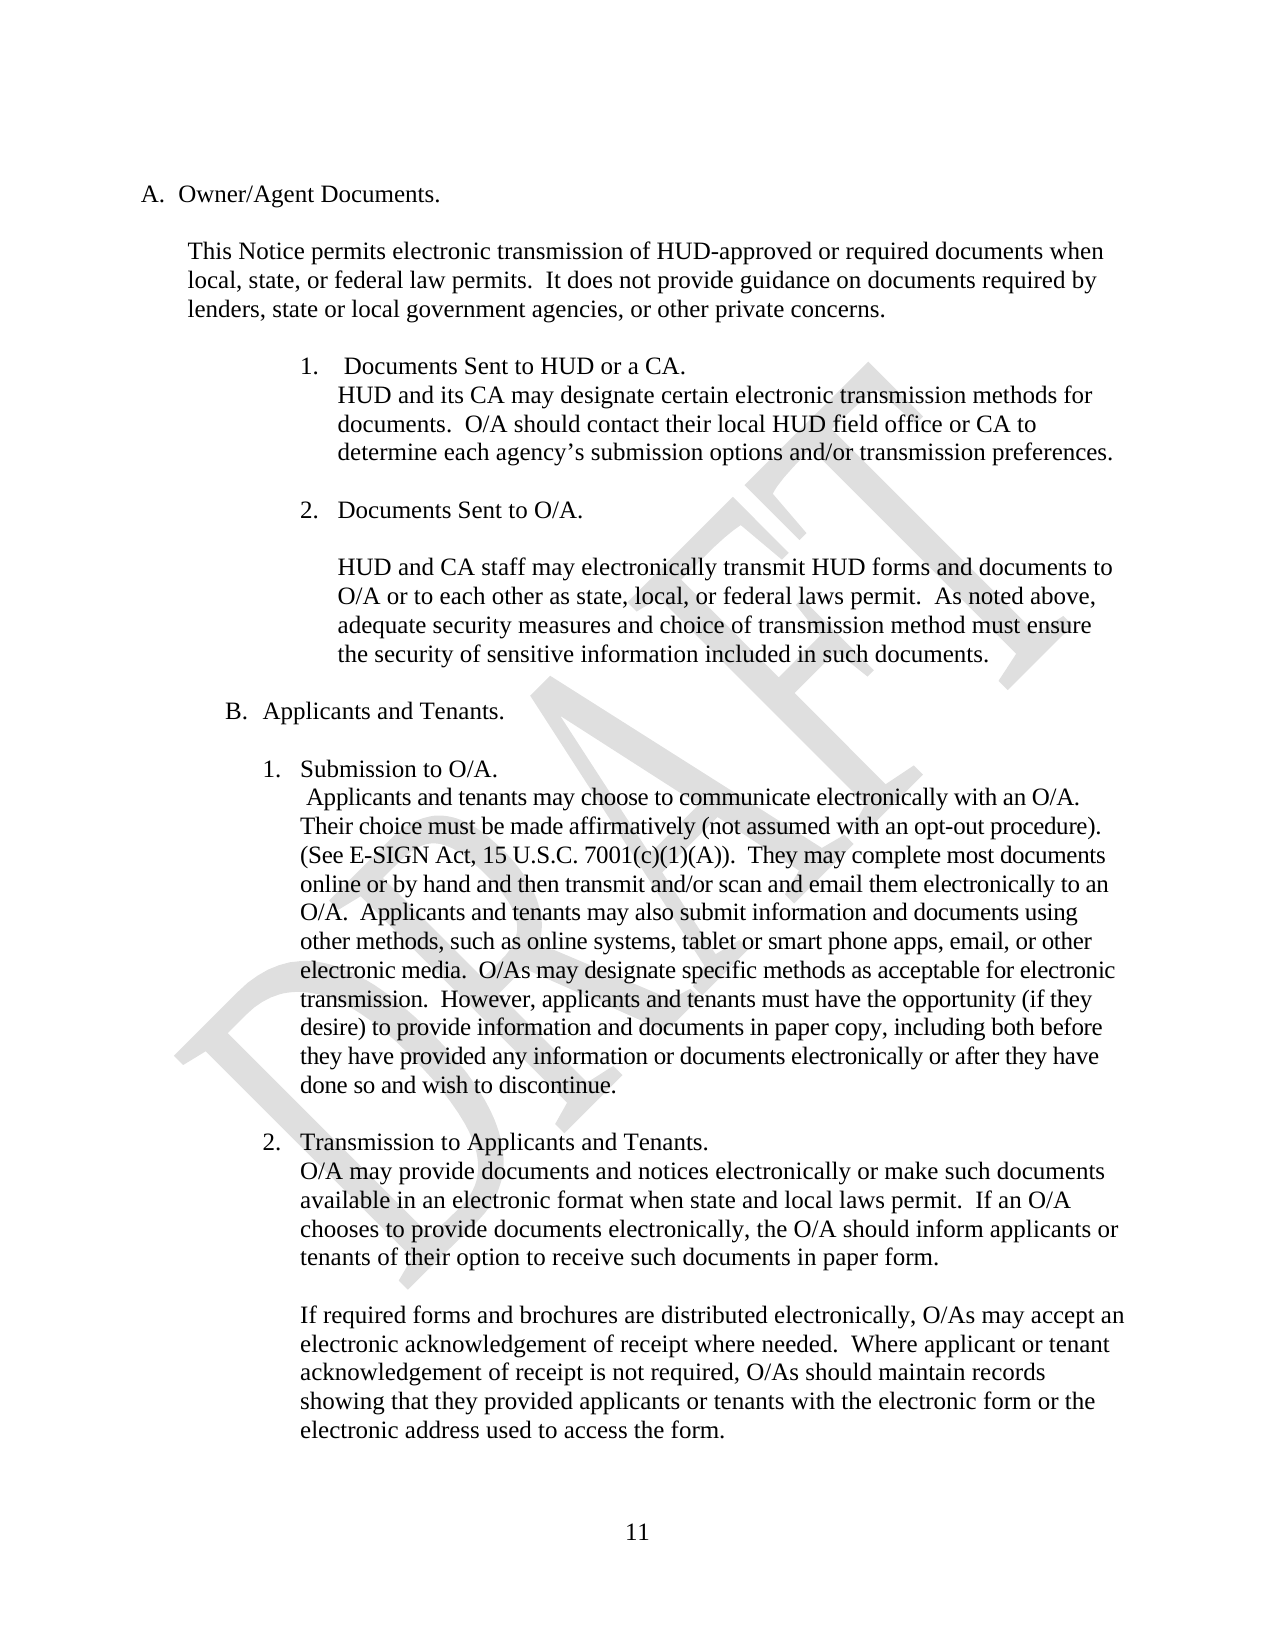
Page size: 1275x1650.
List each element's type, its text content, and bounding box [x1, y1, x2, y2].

list Submission to O/A. [262, 754, 1125, 782]
list Documents Sent to HUD or a CA. [300, 351, 1125, 380]
list O/A may provide documents and notices electronically or make such documents available in an electronic format when state and local laws permit. If an O/A chooses to provide documents electronically, the O/A should inform applicants or tenants of their option to receive such documents in paper form. [300, 1156, 1125, 1271]
list HUD and its CA may designate certain electronic transmission methods for documents. O/A should contact their local HUD field office or CA to determine each agency’s submission options and/or transmission preferences. [337, 380, 1125, 466]
list HUD and CA staff may electronically transmit HUD forms and documents to O/A or to each other as state, local, or federal laws permit. As noted above, adequate security measures and choice of transmission method must ensure the security of sensitive information included in such documents. [337, 552, 1125, 667]
text Applicants and tenants may choose to communicate electronically with an O/A. Their choice must be made affirmatively (not assumed with an opt-out procedure). (See E-SIGN Act, 15 U.S.C. 7001(c)(1)(A)). They may complete most documents online or by hand and then transmit and/or scan and email them electronically to an O/A. Applicants and tenants may also submit information and documents using other methods, such as online systems, tablet or smart phone apps, email, or other electronic media. O/As may designate specific methods as acceptable for electronic transmission. However, applicants and tenants must have the opportunity (if they desire) to provide information and documents in paper copy, including both before they have provided any information or documents electronically or after they have done so and wish to discontinue. [300, 782, 1125, 1099]
list This Notice permits electronic transmission of HUD-approved or required documents when local, state, or federal law permits. It does not provide guidance on documents required by lenders, state or local government agencies, or other private concerns. [187, 236, 1125, 322]
list If required forms and brochures are distributed electronically, O/As may accept an electronic acknowledgement of receipt where needed. Where applicant or tenant acknowledgement of receipt is not required, O/As should maintain records showing that they provided applicants or tenants with the electronic form or the electronic address used to access the form. [300, 1300, 1125, 1444]
list Applicants and Tenants. [225, 696, 1125, 725]
list Documents Sent to O/A. [300, 495, 1125, 524]
list Owner/Agent Documents. [141, 179, 1125, 207]
list Transmission to Applicants and Tenants. [262, 1127, 1125, 1156]
